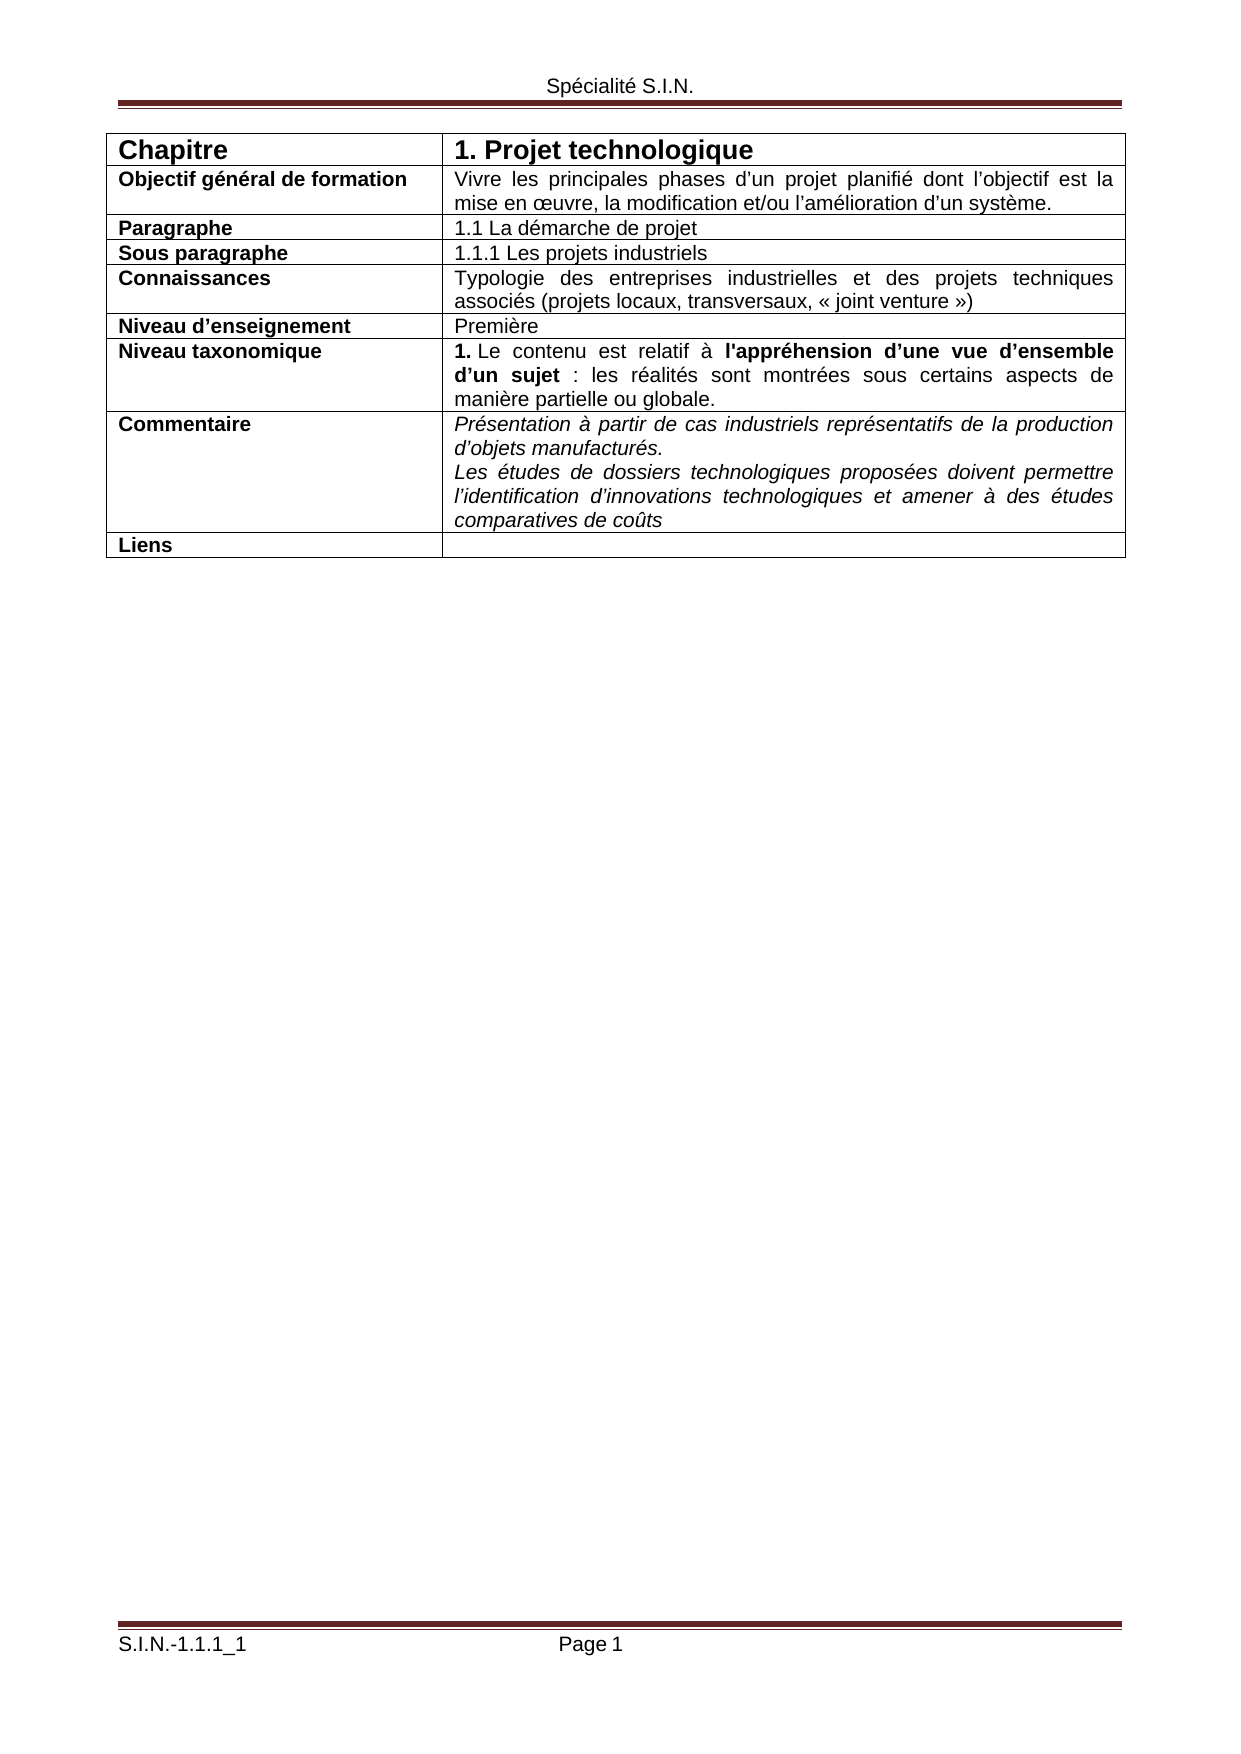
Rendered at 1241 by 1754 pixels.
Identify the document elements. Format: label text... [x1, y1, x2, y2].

table_cell Paragraphe [107, 215, 442, 239]
table_cell Typologie des entreprises industrielles et des projets techniques associés (projets locaux, transversaux, « joint venture ») [443, 265, 1125, 313]
table_cell 1.1 La démarche de projet [443, 215, 1125, 239]
table_header 1. Projet technologique [443, 134, 1125, 165]
table_cell Commentaire [107, 412, 442, 532]
table_header Chapitre [107, 134, 442, 165]
table_cell Niveau taxonomique [107, 339, 442, 411]
table_cell [443, 533, 1125, 557]
table_cell Objectif général de formation [107, 166, 442, 214]
table_cell 1.1.1 Les projets industriels [443, 240, 1125, 264]
table_cell Liens [107, 533, 442, 557]
table_cell Présentation à partir de cas industriels représentatifs de la production d’objets manufacturés. Les études de dossiers technologiques proposées doivent permettre l’identification d’innovations technologiques et amener à des études comparatives de coûts [443, 412, 1125, 532]
table_cell Première [443, 314, 1125, 338]
table_cell Vivre les principales phases d’un projet planifié dont l’objectif est la mise en œuvre, la modification et/ou l’amélioration d’un système. [443, 166, 1125, 214]
table_cell Connaissances [107, 265, 442, 313]
table_cell Sous paragraphe [107, 240, 442, 264]
table_cell 1. Le contenu est relatif à l'appréhension d’une vue d’ensemble d’un sujet : les réalités sont montrées sous certains aspects de manière partielle ou globale. [443, 339, 1125, 411]
table_cell Niveau d’enseignement [107, 314, 442, 338]
